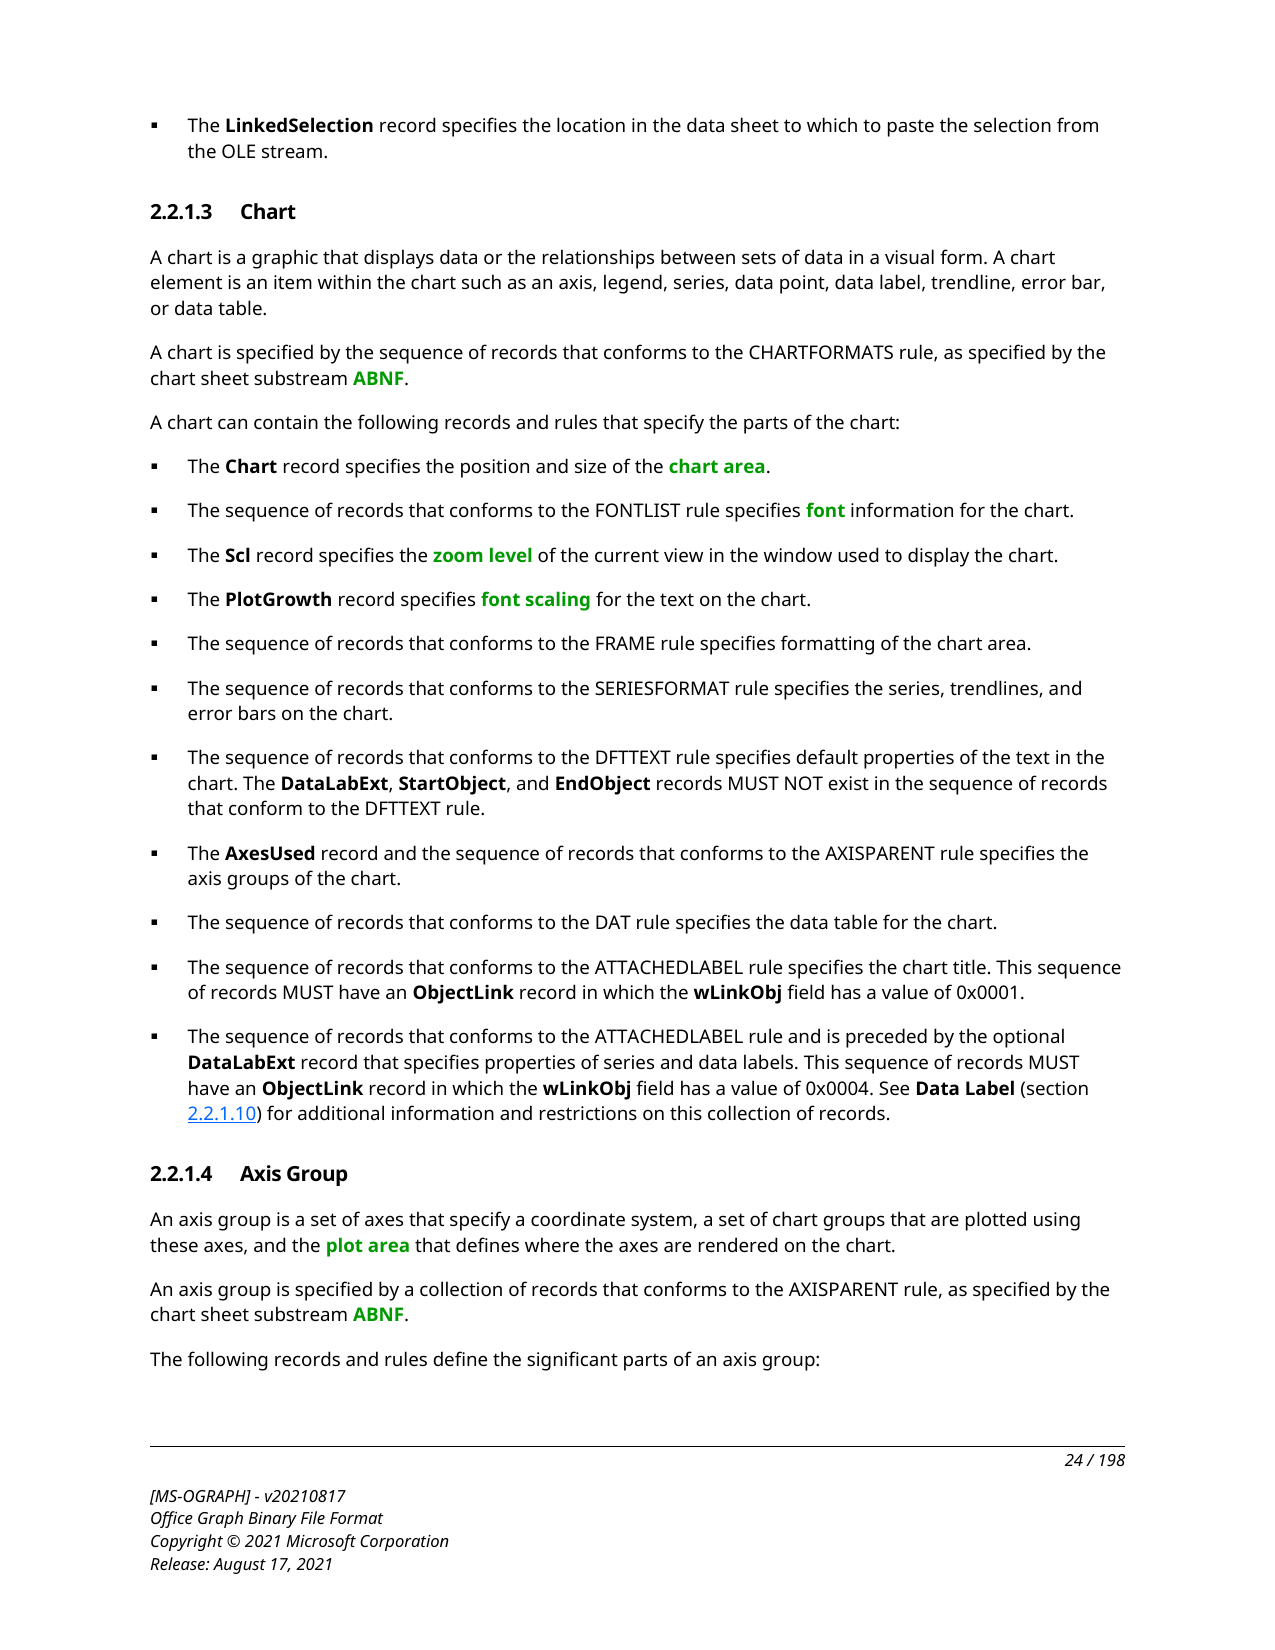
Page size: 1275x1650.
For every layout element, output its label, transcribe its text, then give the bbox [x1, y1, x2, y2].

text An axis group is a set of axes that specify a coordinate system, a set of chart groups that are plotted using these axes, and the plot area that defines where the axes are rendered on the chart. [150, 1206, 1125, 1257]
text A chart is specified by the sequence of records that conforms to the CHARTFORMATS rule, as specified by the chart sheet substream ABNF. [150, 339, 1125, 390]
list The Chart record specifies the position and size of the chart area. [150, 453, 1125, 479]
list The PlotGrowth record specifies font scaling for the text on the chart. [150, 586, 1125, 612]
list The sequence of records that conforms to the ATTACHEDLABEL rule specifies the chart title. This sequence of records MUST have an ObjectLink record in which the wLinkObj field has a value of 0x0001. [150, 954, 1125, 1005]
subtitle Axis Group [150, 1159, 1125, 1188]
list The LinkedSelection record specifies the location in the data sheet to which to paste the selection from the OLE stream. [150, 112, 1125, 163]
list The sequence of records that conforms to the ATTACHEDLABEL rule and is preceded by the optional DataLabExt record that specifies properties of series and data labels. This sequence of records MUST have an ObjectLink record in which the wLinkObj field has a value of 0x0004. See Data Label (section 2.2.1.10) for additional information and restrictions on this collection of records. [150, 1024, 1125, 1126]
subtitle Chart [150, 197, 1125, 225]
list The sequence of records that conforms to the FRAME rule specifies formatting of the chart area. [150, 631, 1125, 656]
text A chart is a graphic that displays data or the relationships between sets of data in a visual form. A chart element is an item within the chart such as an axis, legend, series, data point, data label, trendline, error bar, or data table. [150, 244, 1125, 321]
list The sequence of records that conforms to the SERIESFORMAT rule specifies the series, trendlines, and error bars on the chart. [150, 675, 1125, 726]
text A chart can contain the following records and rules that specify the parts of the chart: [150, 409, 1125, 435]
list The sequence of records that conforms to the DFTTEXT rule specifies default properties of the text in the chart. The DataLabExt, StartObject, and EndObject records MUST NOT exist in the sequence of records that conform to the DFTTEXT rule. [150, 744, 1125, 821]
text An axis group is specified by a collection of records that conforms to the AXISPARENT rule, as specified by the chart sheet substream ABNF. [150, 1276, 1125, 1327]
text The following records and rules define the significant parts of an axis group: [150, 1346, 1125, 1371]
list The AxesUsed record and the sequence of records that conforms to the AXISPARENT rule specifies the axis groups of the chart. [150, 840, 1125, 891]
list The Scl record specifies the zoom level of the current view in the window used to display the chart. [150, 542, 1125, 567]
list The sequence of records that conforms to the FONTLIST rule specifies font information for the chart. [150, 498, 1125, 523]
list The sequence of records that conforms to the DAT rule specifies the data table for the chart. [150, 910, 1125, 935]
